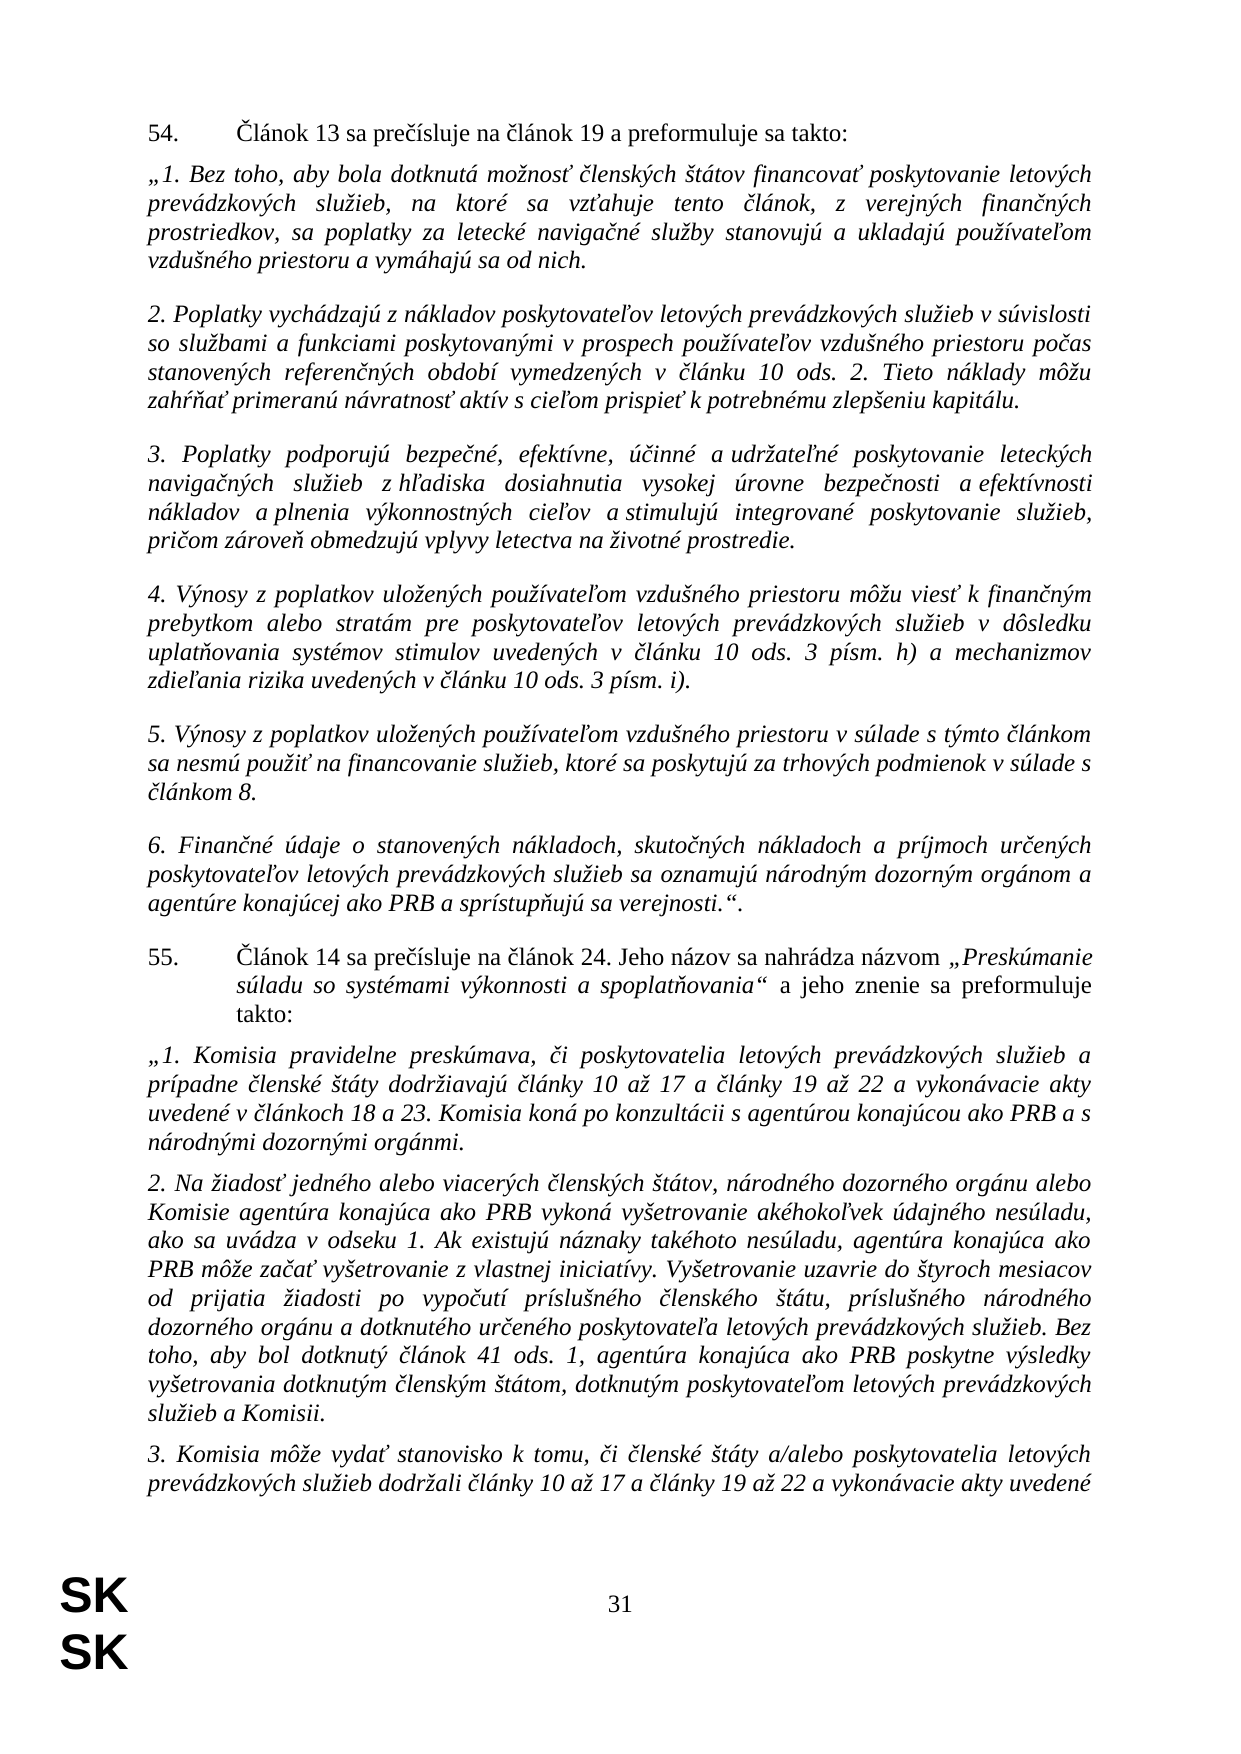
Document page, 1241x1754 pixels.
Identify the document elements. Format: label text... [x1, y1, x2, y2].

text 3. Poplatky podporujú bezpečné, efektívne, účinné a udržateľné poskytovanie leteckých navigačných služieb z hľadiska dosiahnutia vysokej úrovne bezpečnosti a efektívnosti nákladov a plnenia výkonnostných cieľov a stimulujú integrované poskytovanie služieb, pričom zároveň obmedzujú vplyvy letectva na životné prostredie. [148, 439, 1092, 554]
text 54. Článok 13 sa prečísluje na článok 19 a preformuluje sa takto: [148, 118, 1092, 147]
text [148, 1439, 1092, 1497]
text 55. Článok 14 sa prečísluje na článok 24. Jeho názov sa nahrádza názvom „Preskúmanie súladu so systémami výkonnosti a spoplatňovania“ a jeho znenie sa preformuluje takto: [148, 942, 1092, 1028]
text „1. Bez toho, aby bola dotknutá možnosť členských štátov financovať poskytovanie letových prevádzkových služieb, na ktoré sa vzťahuje tento článok, z verejných finančných prostriedkov, sa poplatky za letecké navigačné služby stanovujú a ukladajú používateľom vzdušného priestoru a vymáhajú sa od nich. [148, 159, 1092, 274]
text „1. Komisia pravidelne preskúmava, či poskytovatelia letových prevádzkových služieb a prípadne členské štáty dodržiavajú články 10 až 17 a články 19 až 22 a vykonávacie akty uvedené v článkoch 18 a 23. Komisia koná po konzultácii s agentúrou konajúcou ako PRB a s národnými dozornými orgánmi. [148, 1041, 1092, 1156]
text 5. Výnosy z poplatkov uložených používateľom vzdušného priestoru v súlade s týmto článkom sa nesmú použiť na financovanie služieb, ktoré sa poskytujú za trhových podmienok v súlade s článkom 8. [148, 719, 1092, 806]
text 2. Na žiadosť jedného alebo viacerých členských štátov, národného dozorného orgánu alebo Komisie agentúra konajúca ako PRB vykoná vyšetrovanie akéhokoľvek údajného nesúladu, ako sa uvádza v odseku 1. Ak existujú náznaky takéhoto nesúladu, agentúra konajúca ako PRB môže začať vyšetrovanie z vlastnej iniciatívy. Vyšetrovanie uzavrie do štyroch mesiacov od prijatia žiadosti po vypočutí príslušného členského štátu, príslušného národného dozorného orgánu a dotknutého určeného poskytovateľa letových prevádzkových služieb. Bez toho, aby bol dotknutý článok 41 ods. 1, agentúra konajúca ako PRB poskytne výsledky vyšetrovania dotknutým členským štátom, dotknutým poskytovateľom letových prevádzkových služieb a Komisii. [148, 1168, 1092, 1427]
text 4. Výnosy z poplatkov uložených používateľom vzdušného priestoru môžu viesť k finančným prebytkom alebo stratám pre poskytovateľov letových prevádzkových služieb v dôsledku uplatňovania systémov stimulov uvedených v článku 10 ods. 3 písm. h) a mechanizmov zdieľania rizika uvedených v článku 10 ods. 3 písm. i). [148, 579, 1092, 694]
text 6. Finančné údaje o stanovených nákladoch, skutočných nákladoch a príjmoch určených poskytovateľov letových prevádzkových služieb sa oznamujú národným dozorným orgánom a agentúre konajúcej ako PRB a sprístupňujú sa verejnosti.“. [148, 831, 1092, 917]
text 2. Poplatky vychádzajú z nákladov poskytovateľov letových prevádzkových služieb v súvislosti so službami a funkciami poskytovanými v prospech používateľov vzdušného priestoru počas stanovených referenčných období vymedzených v článku 10 ods. 2. Tieto náklady môžu zahŕňať primeranú návratnosť aktív s cieľom prispieť k potrebnému zlepšeniu kapitálu. [148, 299, 1092, 414]
